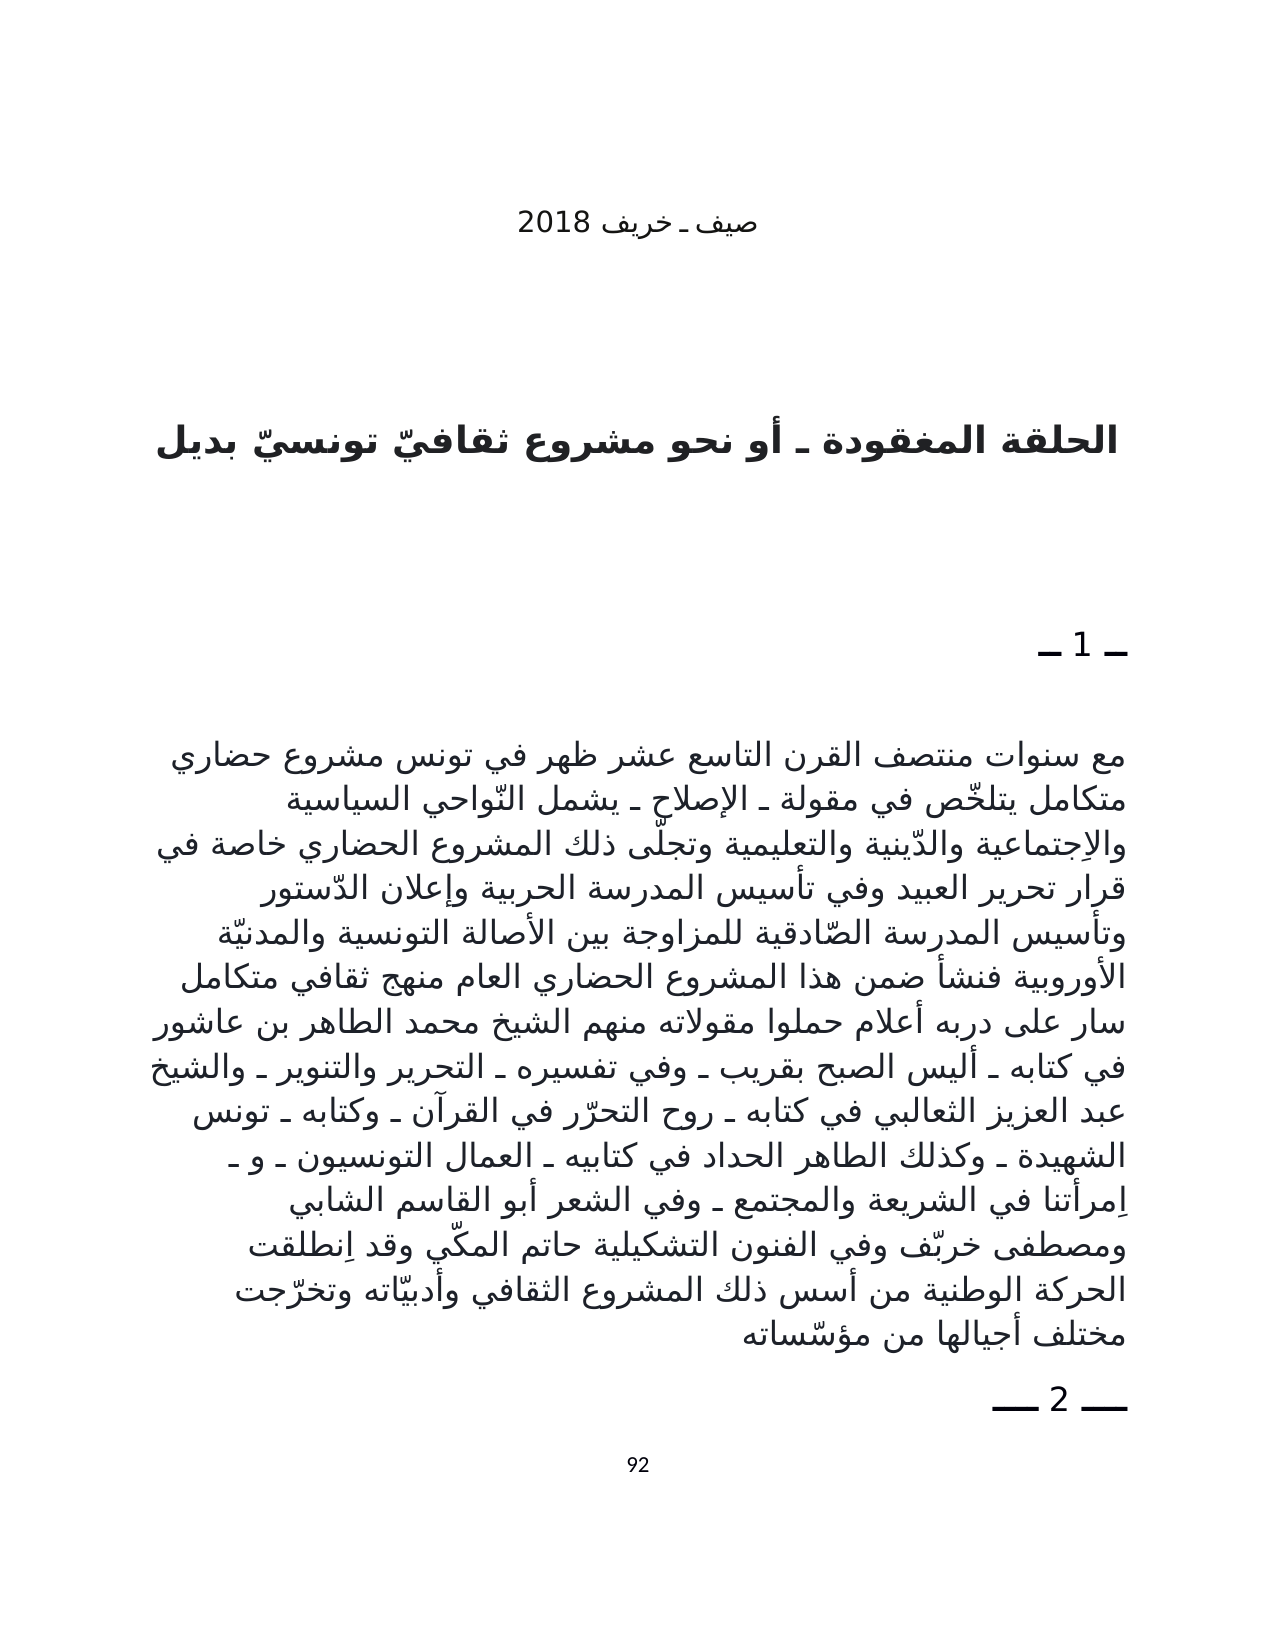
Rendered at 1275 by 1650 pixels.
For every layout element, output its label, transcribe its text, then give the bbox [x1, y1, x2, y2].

text ــ 1 ــ [148, 625, 1127, 664]
text ــــ 2 ــــ [148, 1380, 1127, 1419]
text مع سنوات منتصف القرن التاسع عشر ظهر في تونس مشروع حضاري متكامل يتلخّص في مقولة ـ الإصلاح ـ يشمل النّواحي السياسية والاِجتماعية والدّينية والتعليمية وتجلّى ذلك المشروع الحضاري خاصة في قرار تحرير العبيد وفي تأسيس المدرسة الحربية وإعلان الدّستور وتأسيس المدرسة الصّادقية للمزاوجة بين الأصالة التونسية والمدنيّة الأوروبية فنشأ ضمن هذا المشروع الحضاري العام منهج ثقافي متكامل سار على دربه أعلام حملوا مقولاته منهم الشيخ محمد الطاهر بن عاشور في كتابه ـ أليس الصبح بقريب ـ وفي تفسيره ـ التحرير والتنوير ـ والشيخ عبد العزيز الثعالبي في كتابه ـ روح التحرّر في القرآن ـ وكتابه ـ تونس الشهيدة ـ وكذلك الطاهر الحداد في كتابيه ـ العمال التونسيون ـ و ـ اِمرأتنا في الشريعة والمجتمع ـ وفي الشعر أبو القاسم الشابي ومصطفى خربّف وفي الفنون التشكيلية حاتم المكّي وقد اِنطلقت الحركة الوطنية من أسس ذلك المشروع الثقافي وأدبيّاته وتخرّجت مختلف أجيالها من مؤسّساته [148, 690, 1127, 1353]
text الحلقة المغقودة ـ أو نحو مشروع ثقافيّ تونسيّ بديل [148, 419, 1127, 462]
text صيف ـ خريف 2018 [148, 204, 1127, 239]
